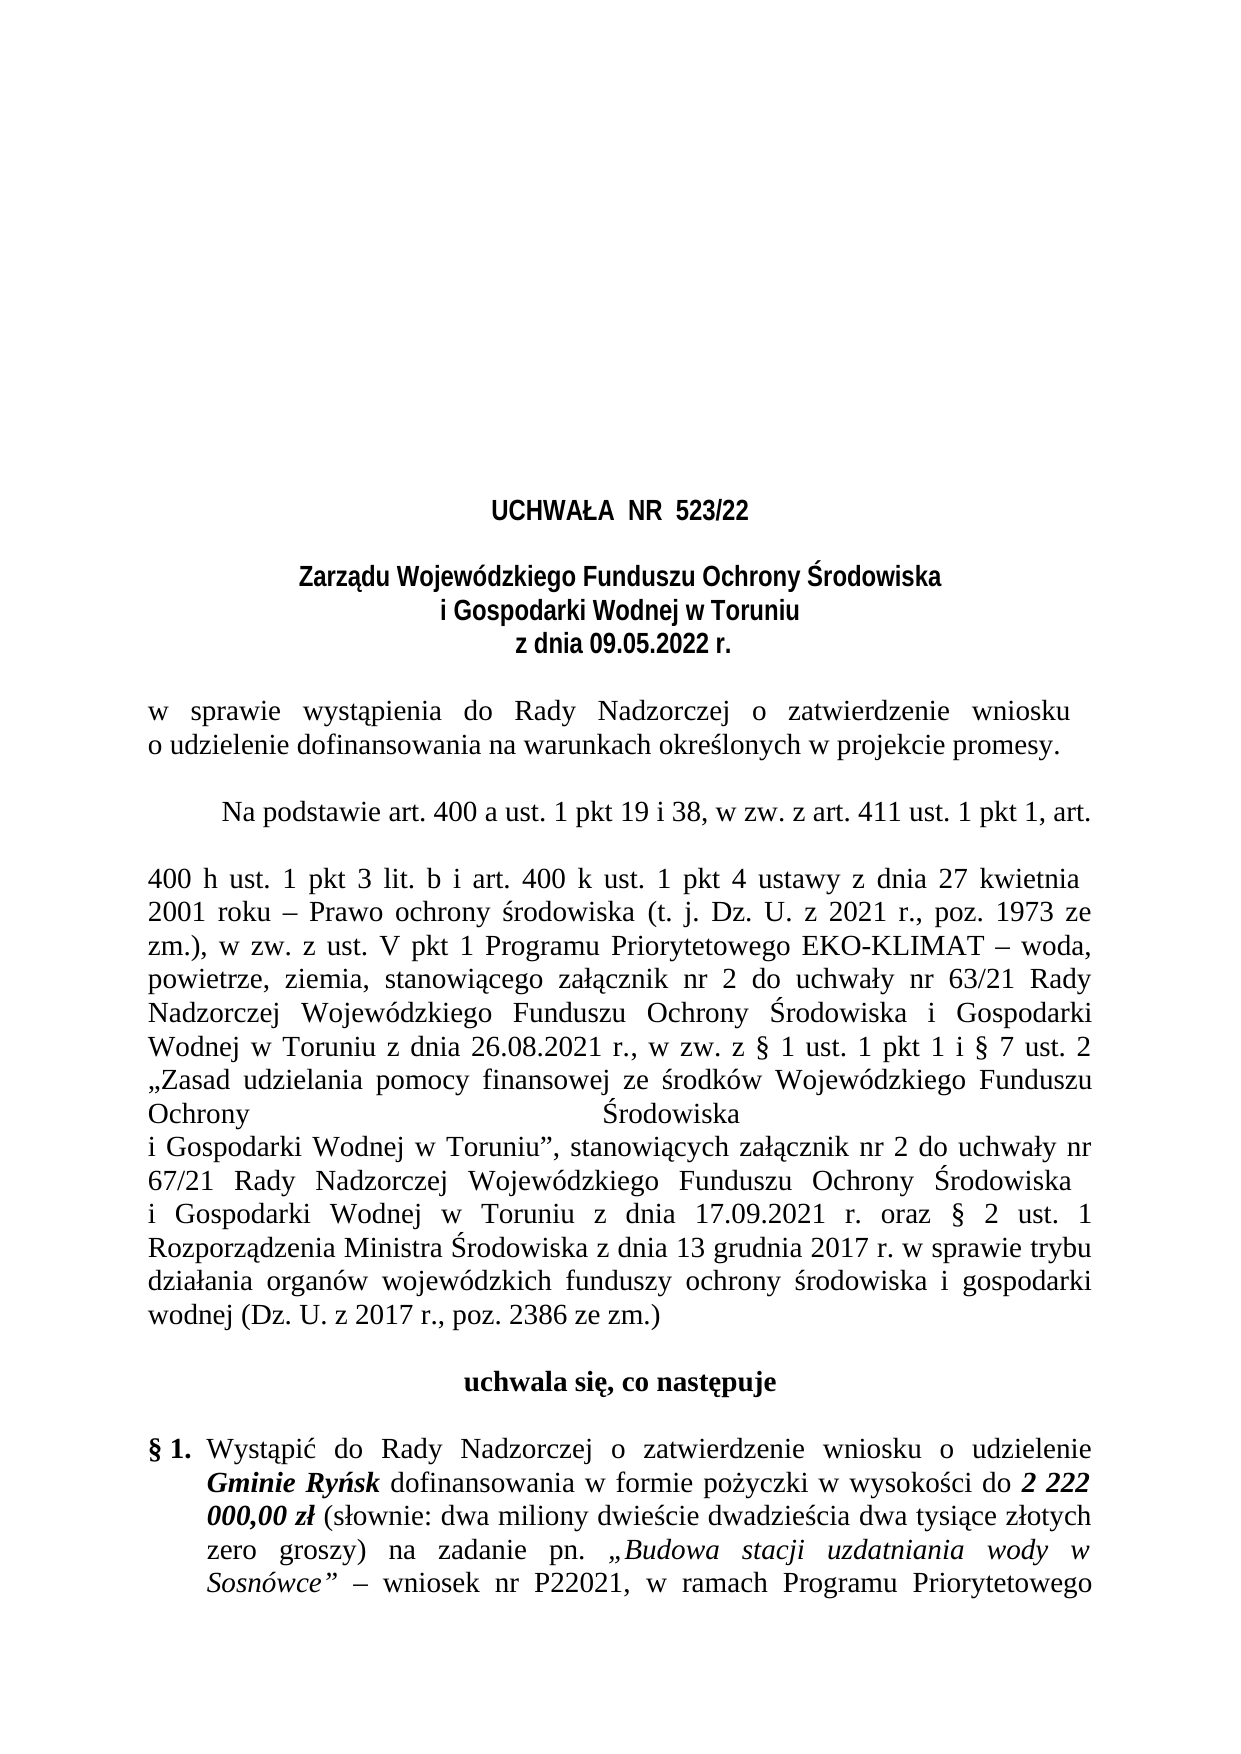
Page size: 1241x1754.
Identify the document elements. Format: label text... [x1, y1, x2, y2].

text z dnia 09.05.2022 r. [148, 626, 1093, 660]
text i Gospodarki Wodnej w Toruniu [148, 593, 1093, 626]
text Zarządu Wojewódzkiego Funduszu Ochrony Środowiska [148, 559, 1093, 593]
text w sprawie wystąpienia do Rady Nadzorczej o zatwierdzenie wniosku o udzielenie dofinansowania na warunkach określonych w projekcie promesy. [148, 693, 1093, 760]
text uchwala się, co następuje [148, 1364, 1093, 1398]
text UCHWAŁA NR 523/22 [148, 493, 1093, 526]
text Na podstawie art. 400 a ust. 1 pkt 19 i 38, w zw. z art. 411 ust. 1 pkt 1, art. 400 h ust. 1 pkt 3 lit. b i art. 400 k ust. 1 pkt 4 ustawy z dnia 27 kwietnia 2001 roku – Prawo ochrony środowiska (t. j. Dz. U. z 2021 r., poz. 1973 ze zm.), w zw. z ust. V pkt 1 Programu Priorytetowego EKO-KLIMAT – woda, powietrze, ziemia, stanowiącego załącznik nr 2 do uchwały nr 63/21 Rady Nadzorczej Wojewódzkiego Funduszu Ochrony Środowiska i Gospodarki Wodnej w Toruniu z dnia 26.08.2021 r., w zw. z § 1 ust. 1 pkt 1 i § 7 ust. 2 „Zasad udzielania pomocy finansowej ze środków Wojewódzkiego Funduszu Ochrony Środowiska i Gospodarki Wodnej w Toruniu”, stanowiących załącznik nr 2 do uchwały nr 67/21 Rady Nadzorczej Wojewódzkiego Funduszu Ochrony Środowiska i Gospodarki Wodnej w Toruniu z dnia 17.09.2021 r. oraz § 2 ust. 1 Rozporządzenia Ministra Środowiska z dnia 13 grudnia 2017 r. w sprawie trybu działania organów wojewódzkich funduszy ochrony środowiska i gospodarki wodnej (Dz. U. z 2017 r., poz. 2386 ze zm.) [148, 794, 1093, 1331]
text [148, 1431, 1093, 1599]
